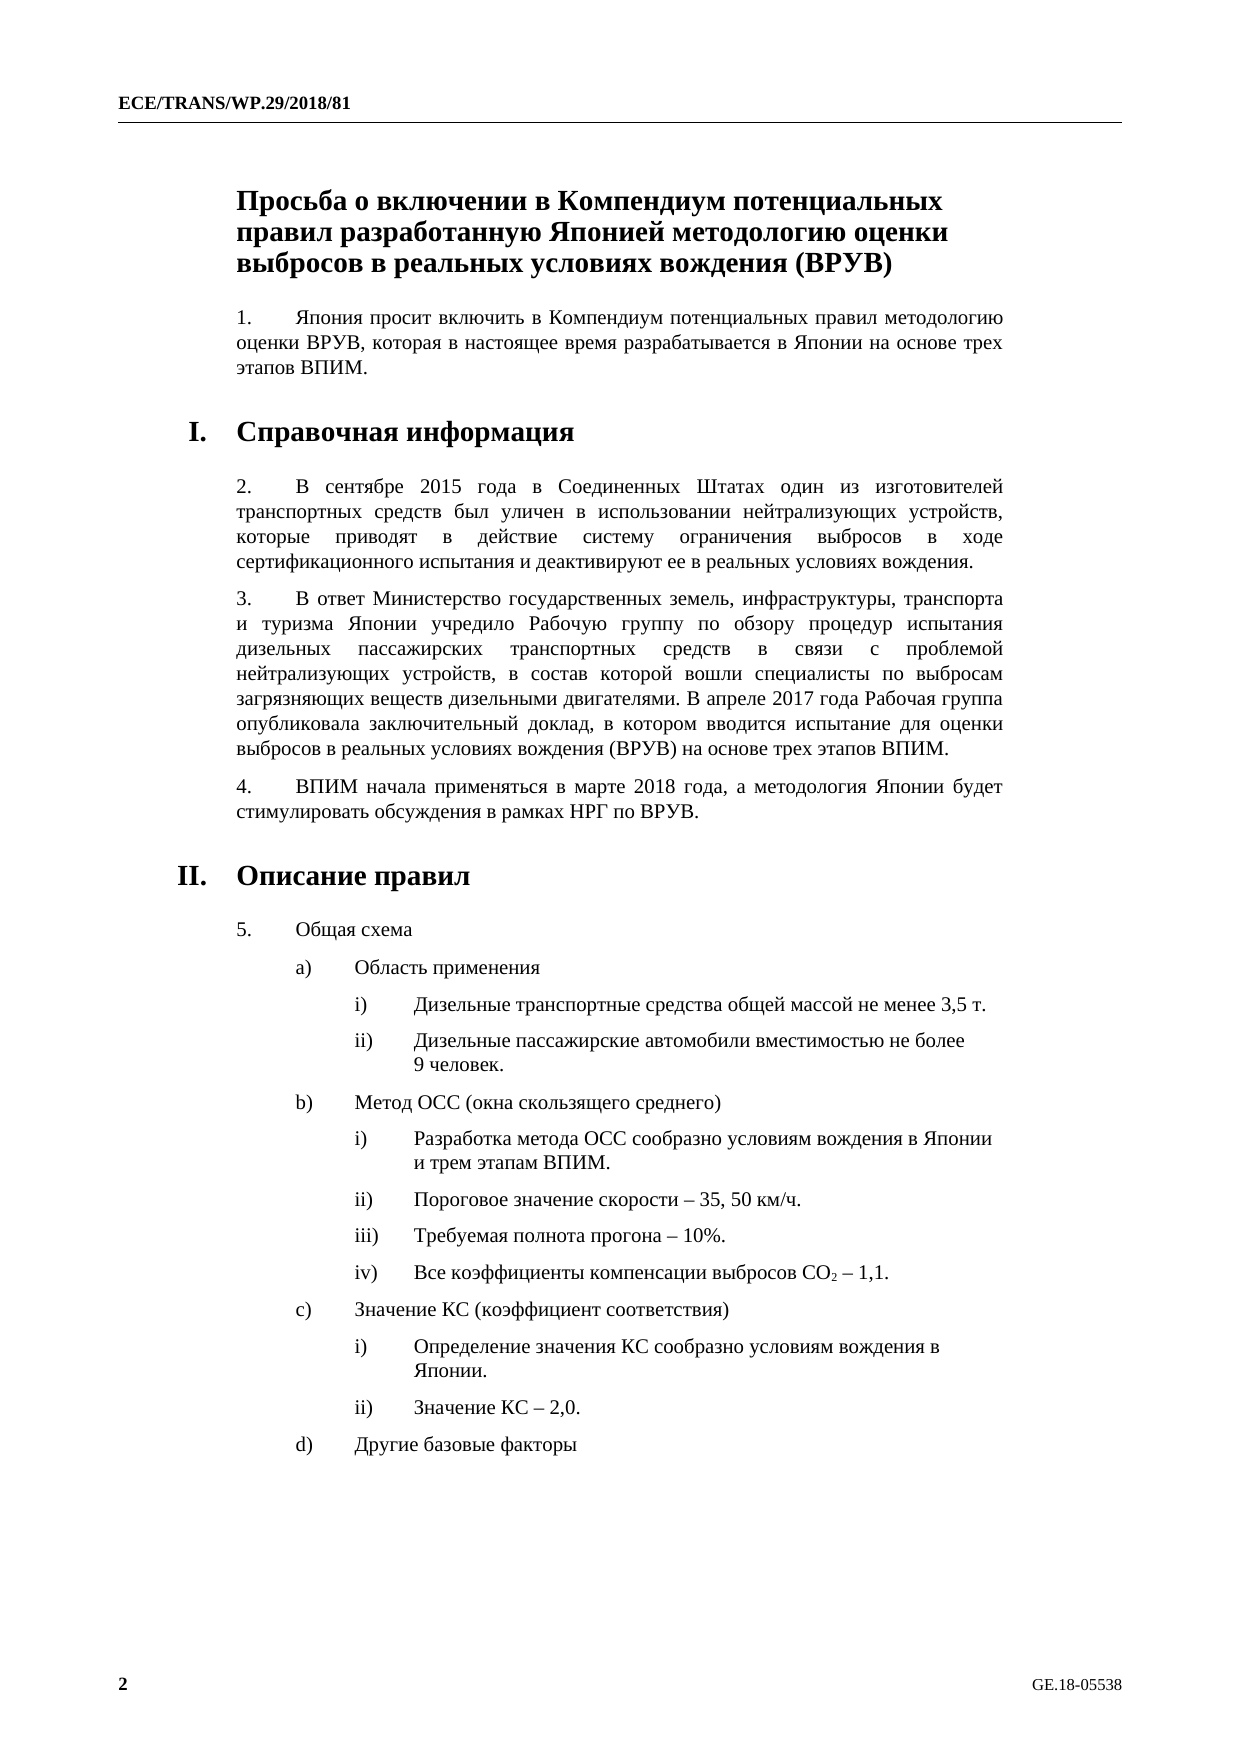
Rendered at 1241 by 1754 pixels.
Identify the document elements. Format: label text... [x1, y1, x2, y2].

text d) Другие базовые факторы [295, 1431, 1004, 1456]
list ii) Пороговое значение скорости – 35, 50 км/ч. [354, 1187, 1004, 1211]
text 5. Общая схема [236, 916, 1004, 941]
list i) Разработка метода ОСС сообразно условиям вождения в Японии и трем этапам ВПИМ. [354, 1126, 1004, 1174]
text a) Область применения [295, 954, 1004, 979]
text II. Описание правил [118, 860, 1004, 891]
list i) Дизельные транспортные средства общей массой не менее 3,5 т. [354, 991, 1004, 1016]
list iii) Требуемая полнота прогона – 10%. [354, 1223, 1004, 1247]
text b) Метод ОСС (окна скользящего среднего) [295, 1089, 1004, 1114]
list iv) Все коэффициенты компенсации выбросов CO2 – 1,1. [354, 1260, 1004, 1284]
list ii) Значение КС – 2,0. [354, 1394, 1004, 1419]
text c) Значение КС (коэффициент соответствия) [295, 1296, 1004, 1321]
text Просьба о включении в Компендиум потенциальных правил разработанную Японией методологию оценки выбросов в реальных условиях вождения (ВРУВ) [236, 185, 1004, 279]
text I. Справочная информация [118, 416, 1004, 448]
list i) Определение значения КС сообразно условиям вождения в Японии. [354, 1334, 1004, 1382]
text 2. В сентябре 2015 года в Соединенных Штатах один из изготовителей транспортных средств был уличен в использовании нейтрализующих устройств, которые приводят в действие систему ограничения выбросов в ходе сертификационного испытания и деактивируют ее в реальных условиях вождения. [236, 473, 1004, 573]
text 4. ВПИМ начала применяться в марте 2018 года, а методология Японии будет стимулировать обсуждения в рамках НРГ по ВРУВ. [236, 773, 1004, 823]
text 1. Япония просит включить в Компендиум потенциальных правил методологию оценки ВРУВ, которая в настоящее время разрабатывается в Японии на основе трех этапов ВПИМ. [236, 304, 1004, 379]
text 3. В ответ Министерство государственных земель, инфраструктуры, транспорта и туризма Японии учредило Рабочую группу по обзору процедур испытания дизельных пассажирских транспортных средств в связи с проблемой нейтрализующих устройств, в состав которой вошли специалисты по выбросам загрязняющих веществ дизельными двигателями. В апреле 2017 года Рабочая группа опубликовала заключительный доклад, в котором вводится испытание для оценки выбросов в реальных условиях вождения (ВРУВ) на основе трех этапов ВПИМ. [236, 585, 1004, 760]
list ii) Дизельные пассажирские автомобили вместимостью не более 9 человек. [354, 1028, 1004, 1076]
